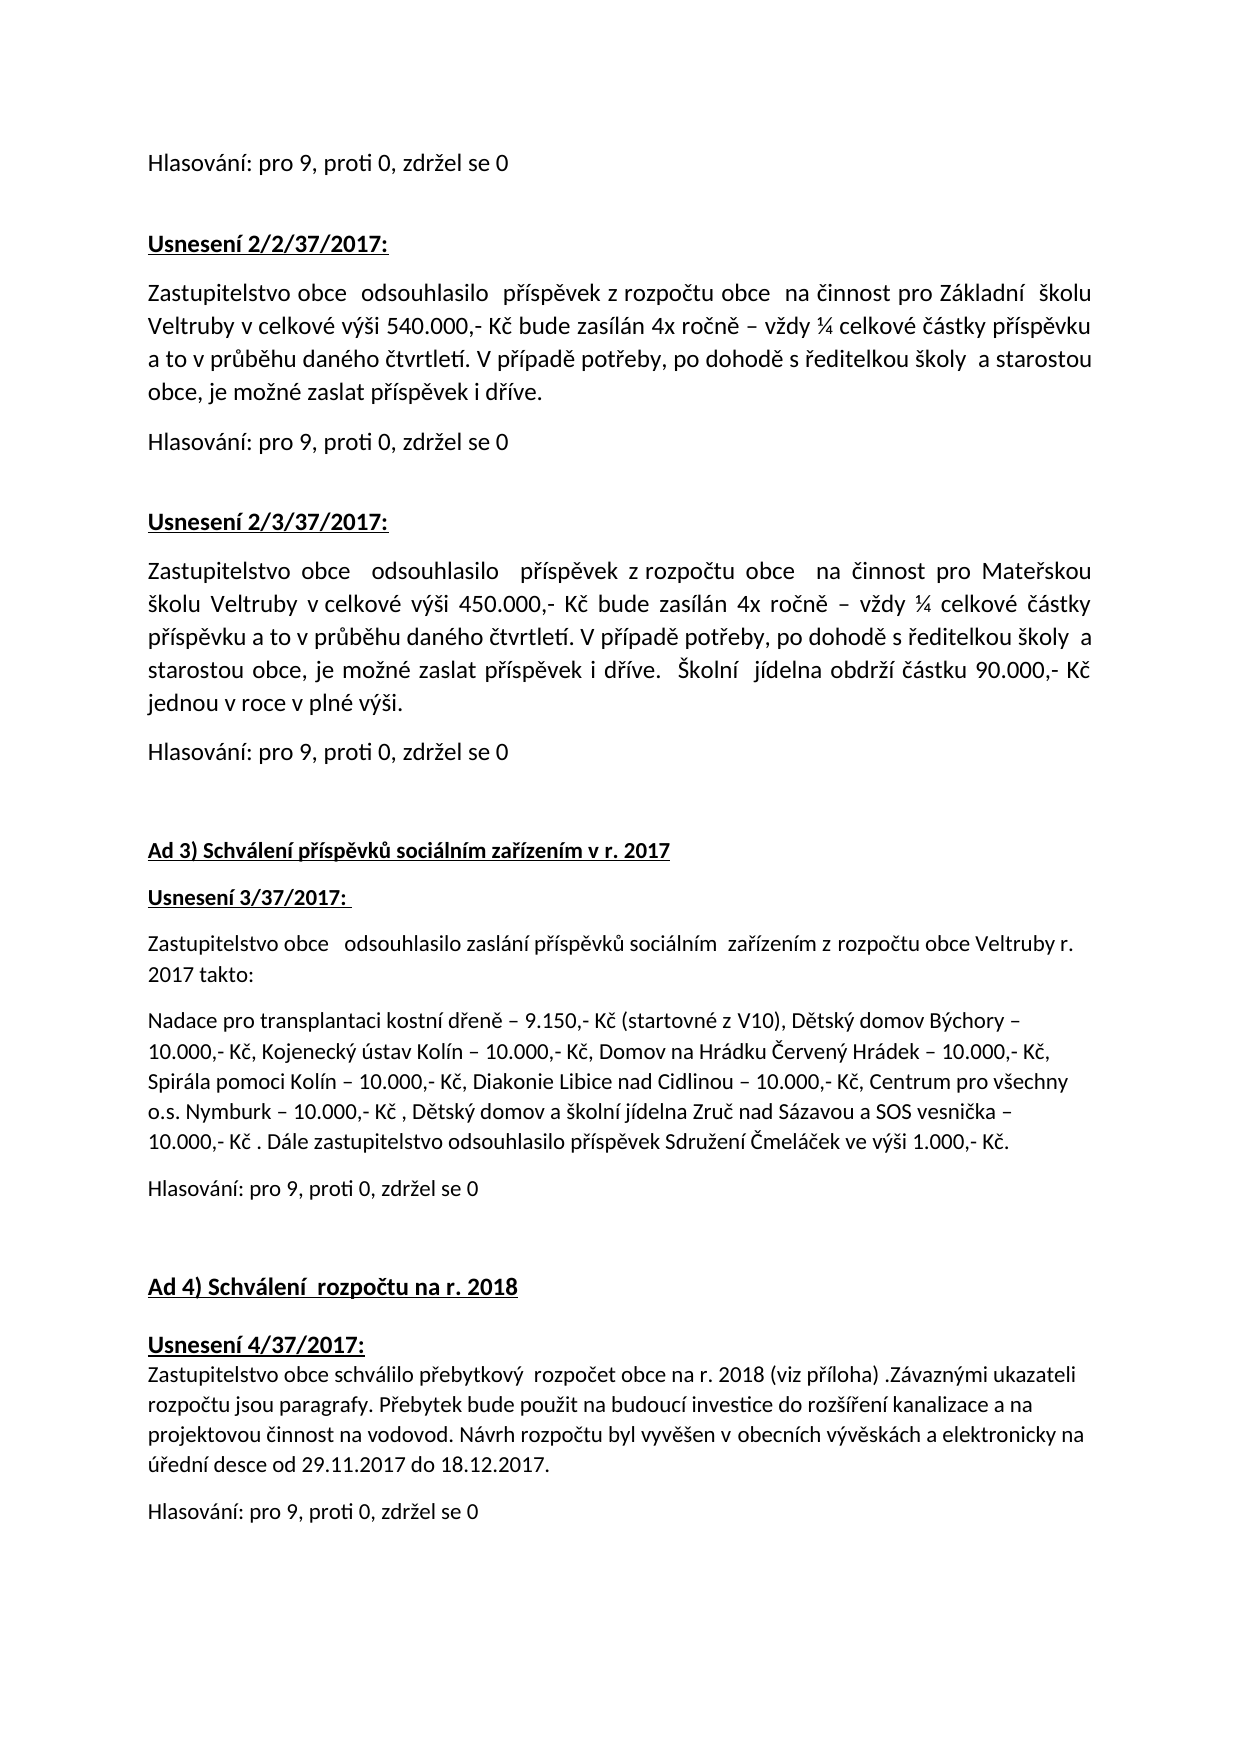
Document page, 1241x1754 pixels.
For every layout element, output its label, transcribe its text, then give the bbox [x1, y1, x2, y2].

text Ad 3) Schválení příspěvků sociálním zařízením v r. 2017 [148, 836, 1093, 864]
text Ad 4) Schválení rozpočtu na r. 2018 [148, 1271, 1093, 1301]
text Usnesení 4/37/2017: [148, 1329, 1093, 1360]
text Hlasování: pro 9, proti 0, zdržel se 0 [148, 426, 1093, 456]
text Zastupitelstvo obce odsouhlasilo příspěvek z rozpočtu obce na činnost pro Základní školu Veltruby v celkové výši 540.000,- Kč bude zasílán 4x ročně – vždy ¼ celkové částky příspěvku a to v průběhu daného čtvrtletí. V případě potřeby, po dohodě s ředitelkou školy a starostou obce, je možné zaslat příspěvek i dříve. [148, 277, 1093, 407]
text Usnesení 3/37/2017: [148, 883, 1093, 911]
text Hlasování: pro 9, proti 0, zdržel se 0 [148, 1174, 1093, 1202]
text Zastupitelstvo obce odsouhlasilo příspěvek z rozpočtu obce na činnost pro Mateřskou školu Veltruby v celkové výši 450.000,- Kč bude zasílán 4x ročně – vždy ¼ celkové částky příspěvku a to v průběhu daného čtvrtletí. V případě potřeby, po dohodě s ředitelkou školy a starostou obce, je možné zaslat příspěvek i dříve. Školní jídelna obdrží částku 90.000,- Kč jednou v roce v plné výši. [148, 555, 1093, 717]
text Hlasování: pro 9, proti 0, zdržel se 0 [148, 737, 1093, 767]
text Hlasování: pro 9, proti 0, zdržel se 0 [148, 148, 1093, 178]
text Zastupitelstvo obce odsouhlasilo zaslání příspěvků sociálním zařízením z rozpočtu obce Veltruby r. 2017 takto: [148, 929, 1093, 988]
text Usnesení 2/2/37/2017: [148, 228, 1093, 258]
text Hlasování: pro 9, proti 0, zdržel se 0 [148, 1497, 1093, 1525]
text Zastupitelstvo obce schválilo přebytkový rozpočet obce na r. 2018 (viz příloha) .Závaznými ukazateli rozpočtu jsou paragrafy. Přebytek bude použit na budoucí investice do rozšíření kanalizace a na projektovou činnost na vodovod. Návrh rozpočtu byl vyvěšen v obecních vývěskách a elektronicky na úřední desce od 29.11.2017 do 18.12.2017. [148, 1360, 1093, 1478]
text Usnesení 2/3/37/2017: [148, 506, 1093, 536]
text Nadace pro transplantaci kostní dřeně – 9.150,- Kč (startovné z V10), Dětský domov Býchory – 10.000,- Kč, Kojenecký ústav Kolín – 10.000,- Kč, Domov na Hrádku Červený Hrádek – 10.000,- Kč, Spirála pomoci Kolín – 10.000,- Kč, Diakonie Libice nad Cidlinou – 10.000,- Kč, Centrum pro všechny o.s. Nymburk – 10.000,- Kč , Dětský domov a školní jídelna Zruč nad Sázavou a SOS vesnička – 10.000,- Kč . Dále zastupitelstvo odsouhlasilo příspěvek Sdružení Čmeláček ve výši 1.000,- Kč. [148, 1007, 1093, 1155]
